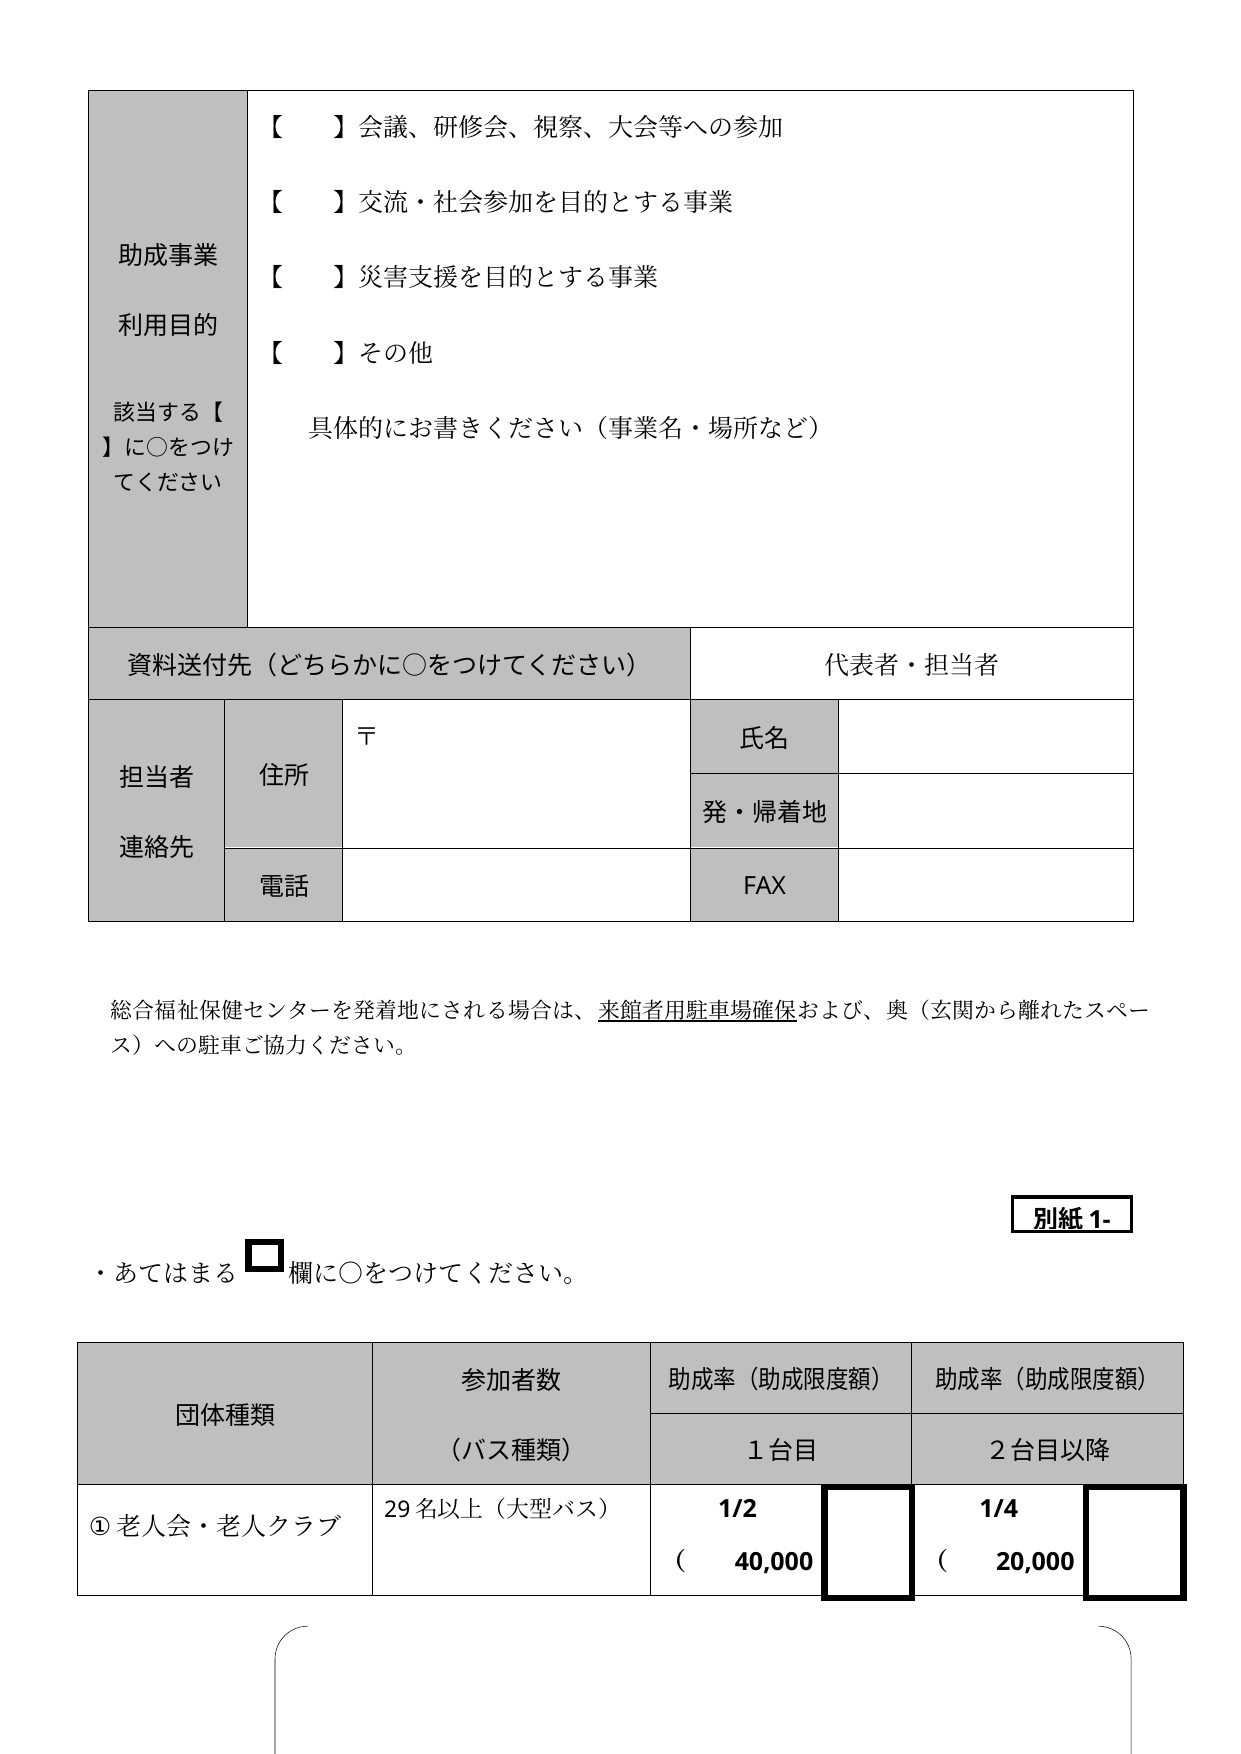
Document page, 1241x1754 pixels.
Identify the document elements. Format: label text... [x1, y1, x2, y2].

table_cell 【 】会議、研修会、視察、大会等への参加 【 】交流・社会参加を目的とする事業 【 】災害支援を目的とする事業 【 】その他 具体的にお書きください（事業名・場所など） [248, 91, 1133, 627]
table_cell 〒 [343, 700, 690, 847]
table_cell FAX [691, 849, 838, 921]
table_cell [839, 849, 1133, 921]
table_cell 1/2 （40,000円） [651, 1485, 821, 1595]
table_cell 電話 [225, 849, 342, 921]
table_cell 29名以上（大型バス） [373, 1485, 650, 1595]
table_cell [828, 1490, 909, 1595]
table_cell 1/4 （20,000円） [915, 1485, 1083, 1595]
table_cell 発・帰着地 [691, 774, 838, 847]
table_header 助成率（助成限度額） [651, 1343, 911, 1413]
table_cell １台目 [651, 1414, 911, 1484]
text 総合福祉保健センターを発着地にされる場合は、来館者用駐車場確保および、奥（玄関から離れたスペース）への駐車ご協力ください。 [111, 992, 1152, 1062]
table_cell [1089, 1490, 1180, 1595]
table_cell 住所 [225, 700, 342, 847]
table_cell ２台目以降 [912, 1414, 1183, 1484]
table_cell 資料送付先（どちらかに○をつけてください） [89, 628, 690, 699]
table_cell 氏名 [691, 700, 838, 773]
table_cell 代表者・担当者 [691, 628, 1133, 699]
table_cell [839, 774, 1133, 847]
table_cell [78, 1485, 372, 1595]
table_header 参加者数 （バス種類） [373, 1343, 650, 1484]
table_cell [839, 700, 1133, 773]
table_cell 助成事業 利用目的 該当する【 】に○をつけてください [89, 91, 247, 627]
table_header 助成率（助成限度額） [912, 1343, 1183, 1413]
text ・あてはまる 欄に○をつけてください。 [89, 1237, 1152, 1307]
table_cell [343, 849, 690, 921]
table_header 団体種類 [78, 1343, 372, 1484]
table_cell 担当者 連絡先 [89, 700, 224, 921]
